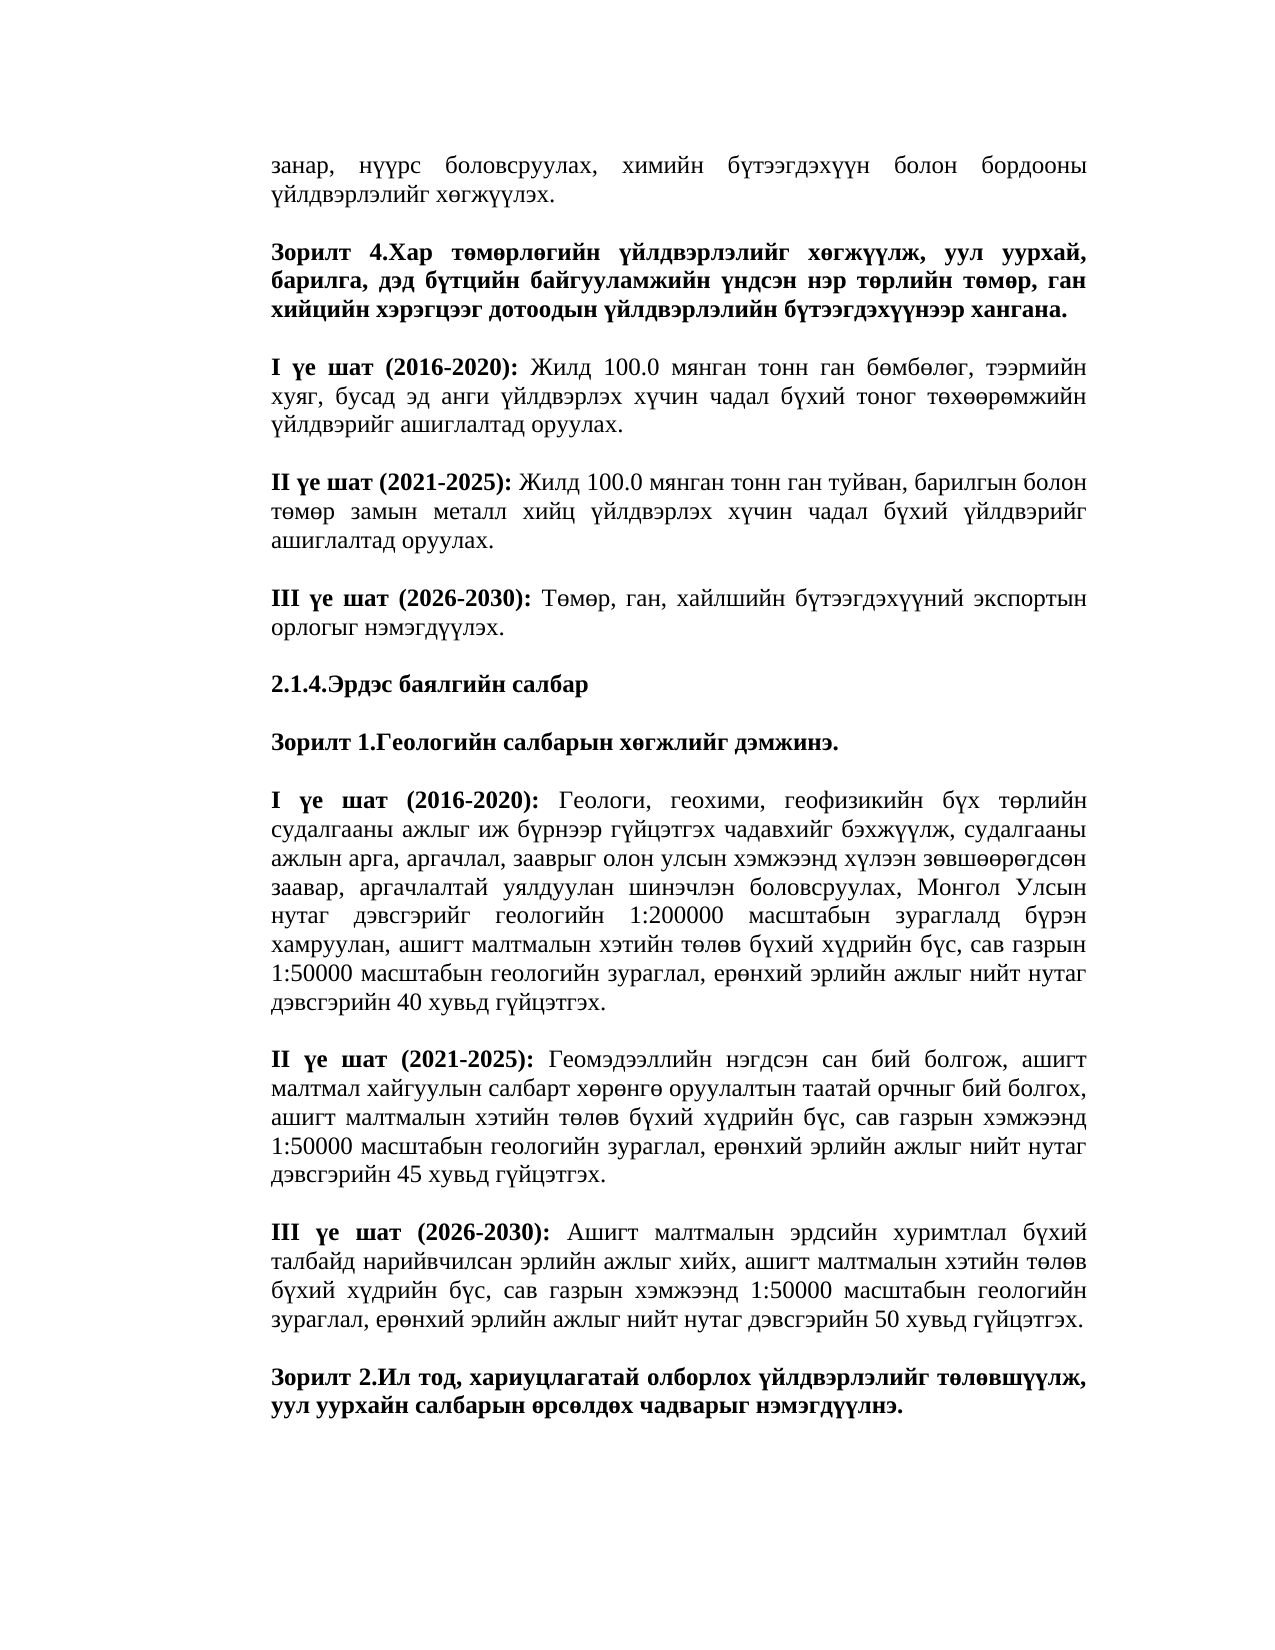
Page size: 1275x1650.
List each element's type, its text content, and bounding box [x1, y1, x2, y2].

text I үе шат (2016-2020): Геологи, геохими, геофизикийн бүх төрлийн судалгааны ажлыг иж бүрнээр гүйцэтгэх чадавхийг бэхжүүлж, судалгааны ажлын арга, аргачлал, зааврыг олон улсын хэмжээнд хүлээн зөвшөөрөгдсөн заавар, аргачлалтай уялдуулан шинэчлэн боловсруулах, Монгол Улсын нутаг дэвсгэрийг геологийн 1:200000 масштабын зураглалд бүрэн хамруулан, ашигт малтмалын хэтийн төлөв бүхий хүдрийн бүс, сав газрын 1:50000 масштабын геологийн зураглал, ерөнхий эрлийн ажлыг нийт нутаг дэвсгэрийн 40 хувьд гүйцэтгэх. [271, 785, 1087, 1015]
text II үе шат (2021-2025): Жилд 100.0 мянган тонн ган туйван, барилгын болон төмөр замын металл хийц үйлдвэрлэх хүчин чадал бүхий үйлдвэрийг ашиглалтад оруулах. [271, 467, 1087, 554]
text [271, 150, 1087, 207]
text I үе шат (2016-2020): Жилд 100.0 мянган тонн ган бөмбөлөг, тээрмийн хуяг, бусад эд анги үйлдвэрлэх хүчин чадал бүхий тоног төхөөрөмжийн үйлдвэрийг ашиглалтад оруулах. [271, 352, 1087, 438]
text III үе шат (2026-2030): Ашигт малтмалын эрдсийн хуримтлал бүхий талбайд нарийвчилсан эрлийн ажлыг хийх, ашигт малтмалын хэтийн төлөв бүхий хүдрийн бүс, сав газрын хэмжээнд 1:50000 масштабын геологийн зураглал, ерөнхий эрлийн ажлыг нийт нутаг дэвсгэрийн 50 хувьд гүйцэтгэх. [271, 1217, 1087, 1332]
text Зорилт 2.Ил тод, хариуцлагатай олборлох үйлдвэрлэлийг төлөвшүүлж, уул уурхайн салбарын өрсөлдөх чадварыг нэмэгдүүлнэ. [271, 1362, 1087, 1419]
text II үе шат (2021-2025): Геомэдээллийн нэгдсэн сан бий болгож, ашигт малтмал хайгуулын салбарт хөрөнгө оруулалтын таатай орчныг бий болгох, ашигт малтмалын хэтийн төлөв бүхий хүдрийн бүс, сав газрын хэмжээнд 1:50000 масштабын геологийн зураглал, ерөнхий эрлийн ажлыг нийт нутаг дэвсгэрийн 45 хувьд гүйцэтгэх. [271, 1044, 1087, 1188]
text Зорилт 4.Хар төмөрлөгийн үйлдвэрлэлийг хөгжүүлж, уул уурхай, барилга, дэд бүтцийн байгууламжийн үндсэн нэр төрлийн төмөр, ган хийцийн хэрэгцээг дотоодын үйлдвэрлэлийн бүтээгдэхүүнээр хангана. [271, 237, 1087, 323]
text III үе шат (2026-2030): Төмөр, ган, хайлшийн бүтээгдэхүүний экспортын орлогыг нэмэгдүүлэх. [271, 583, 1087, 640]
text 2.1.4.Эрдэс баялгийн салбар [271, 669, 1087, 698]
text Зорилт 1.Геологийн салбарын хөгжлийг дэмжинэ. [271, 727, 1087, 756]
